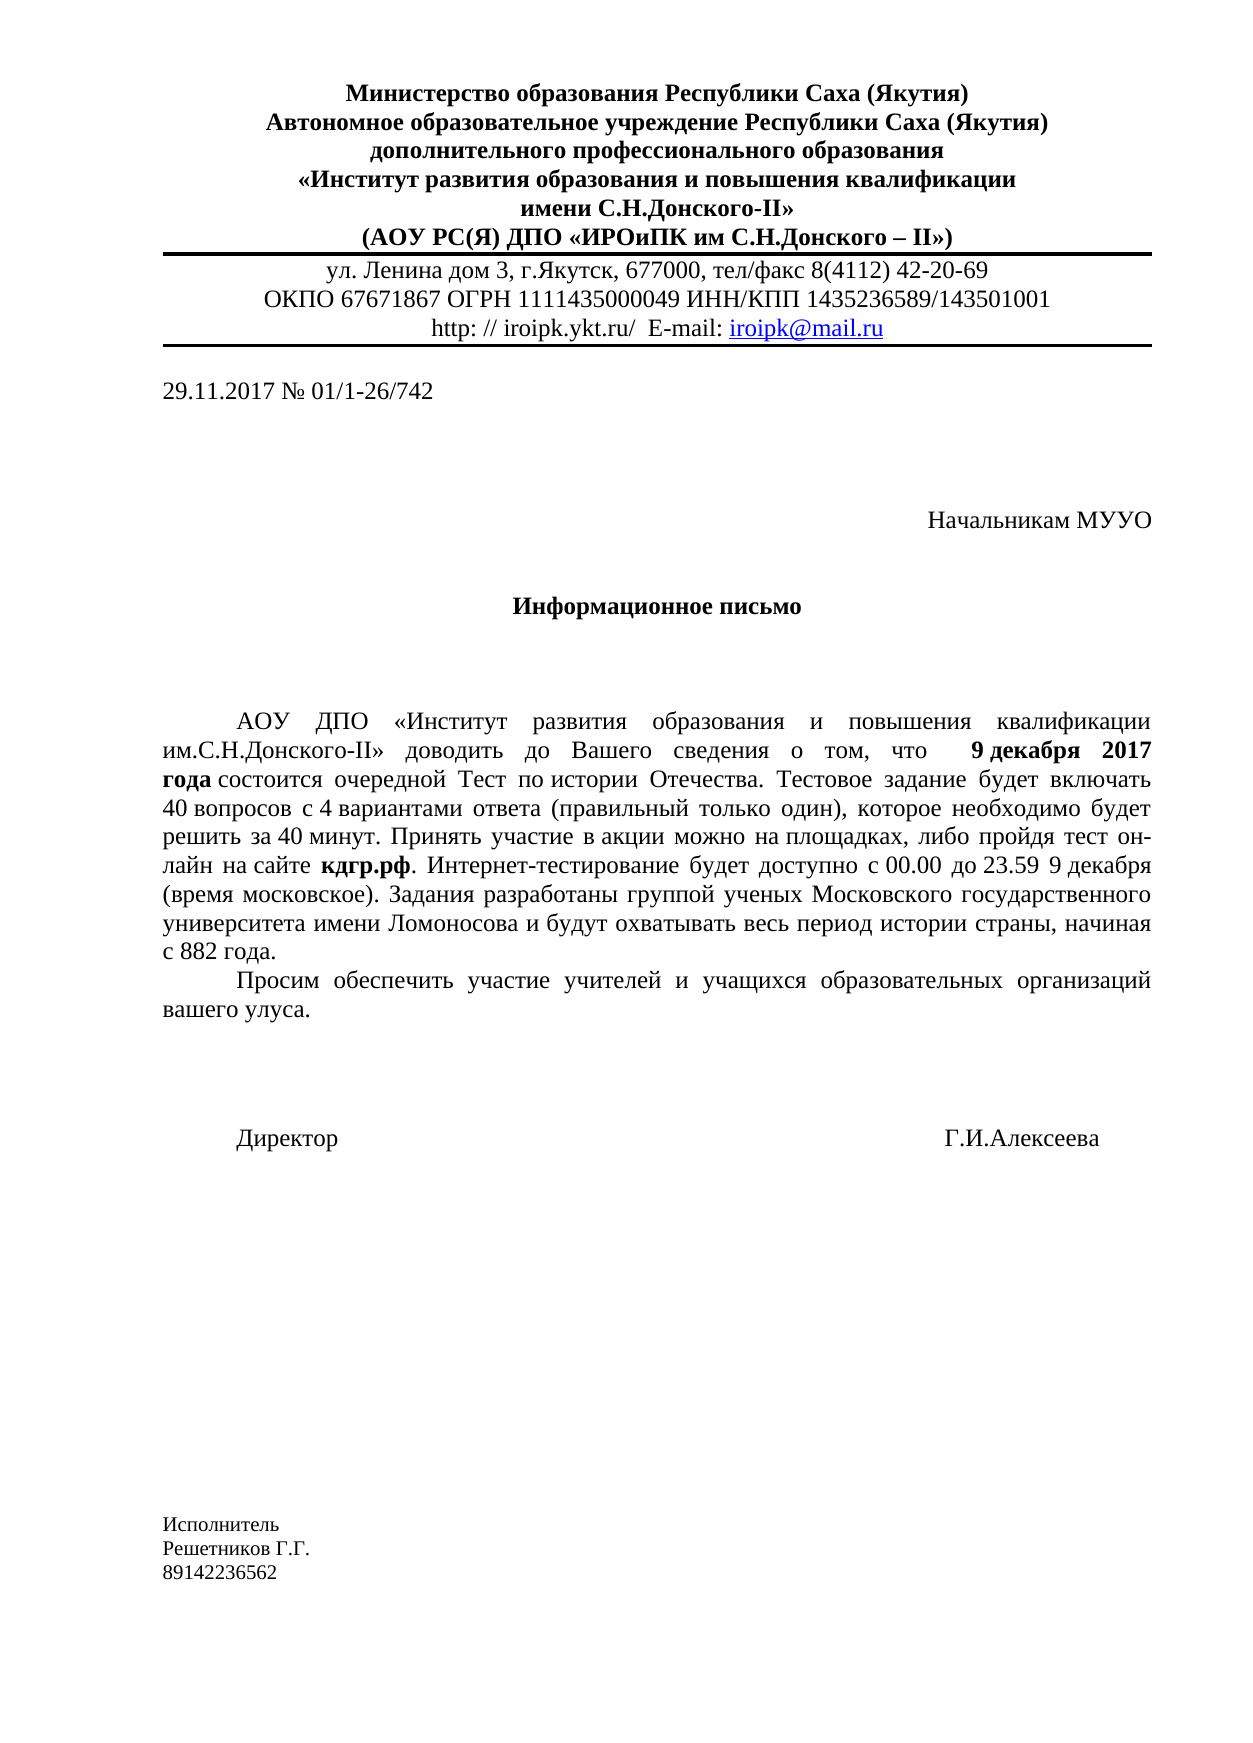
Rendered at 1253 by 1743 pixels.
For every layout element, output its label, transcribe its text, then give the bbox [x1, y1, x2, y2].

text Автономное образовательное учреждение Республики Саха (Якутия) [162, 107, 1152, 135]
text имени С.Н.Донского-II» [162, 193, 1152, 222]
text 29.11.2017 № 01/1-26/742 [162, 376, 1152, 404]
text Информационное письмо [162, 591, 1152, 620]
text ул. Ленина дом 3, г.Якутск, 677000, тел/факс 8(4112) 42-20-69 [162, 256, 1152, 284]
text Министерство образования Республики Саха (Якутия) [162, 44, 1152, 107]
text АОУ ДПО «Институт развития образования и повышения квалификации им.С.Н.Донского-II» доводить до Вашего сведения о том, что 9 декабря 2017 года состоится очередной Тест по истории Отечества. Тестовое задание будет включать 40 вопросов с 4 вариантами ответа (правильный только один), которое необходимо будет решить за 40 минут. Принять участие в акции можно на площадках, либо пройдя тест он-лайн на сайте кдгр.рф. Интернет-тестирование будет доступно с 00.00 до 23.59 9 декабря (время московское). Задания разработаны группой ученых Московского государственного университета имени Ломоносова и будут охватывать весь период истории страны, начиная с 882 года. [162, 706, 1152, 965]
text Начальникам МУУО [162, 505, 1152, 534]
text дополнительного профессионального образования [162, 135, 1152, 164]
text Директор Г.И.Алексеева [162, 1123, 1152, 1152]
text Просим обеспечить участие учителей и учащихся образовательных организаций вашего улуса. [162, 965, 1152, 1023]
text (АОУ РС(Я) ДПО «ИРОиПК им С.Н.Донского – II») [162, 222, 1152, 256]
text 89142236562 [162, 1559, 1152, 1584]
text «Институт развития образования и повышения квалификации [162, 164, 1152, 193]
text Решетников Г.Г. [162, 1536, 1152, 1559]
text ОКПО 67671867 ОГРН 1111435000049 ИНН/КПП 1435236589/143501001 [162, 284, 1152, 313]
text http: // iroipk.ykt.ru/ E-mail: iroipk@mail.ru [162, 313, 1152, 347]
text Исполнитель [162, 1511, 1152, 1536]
